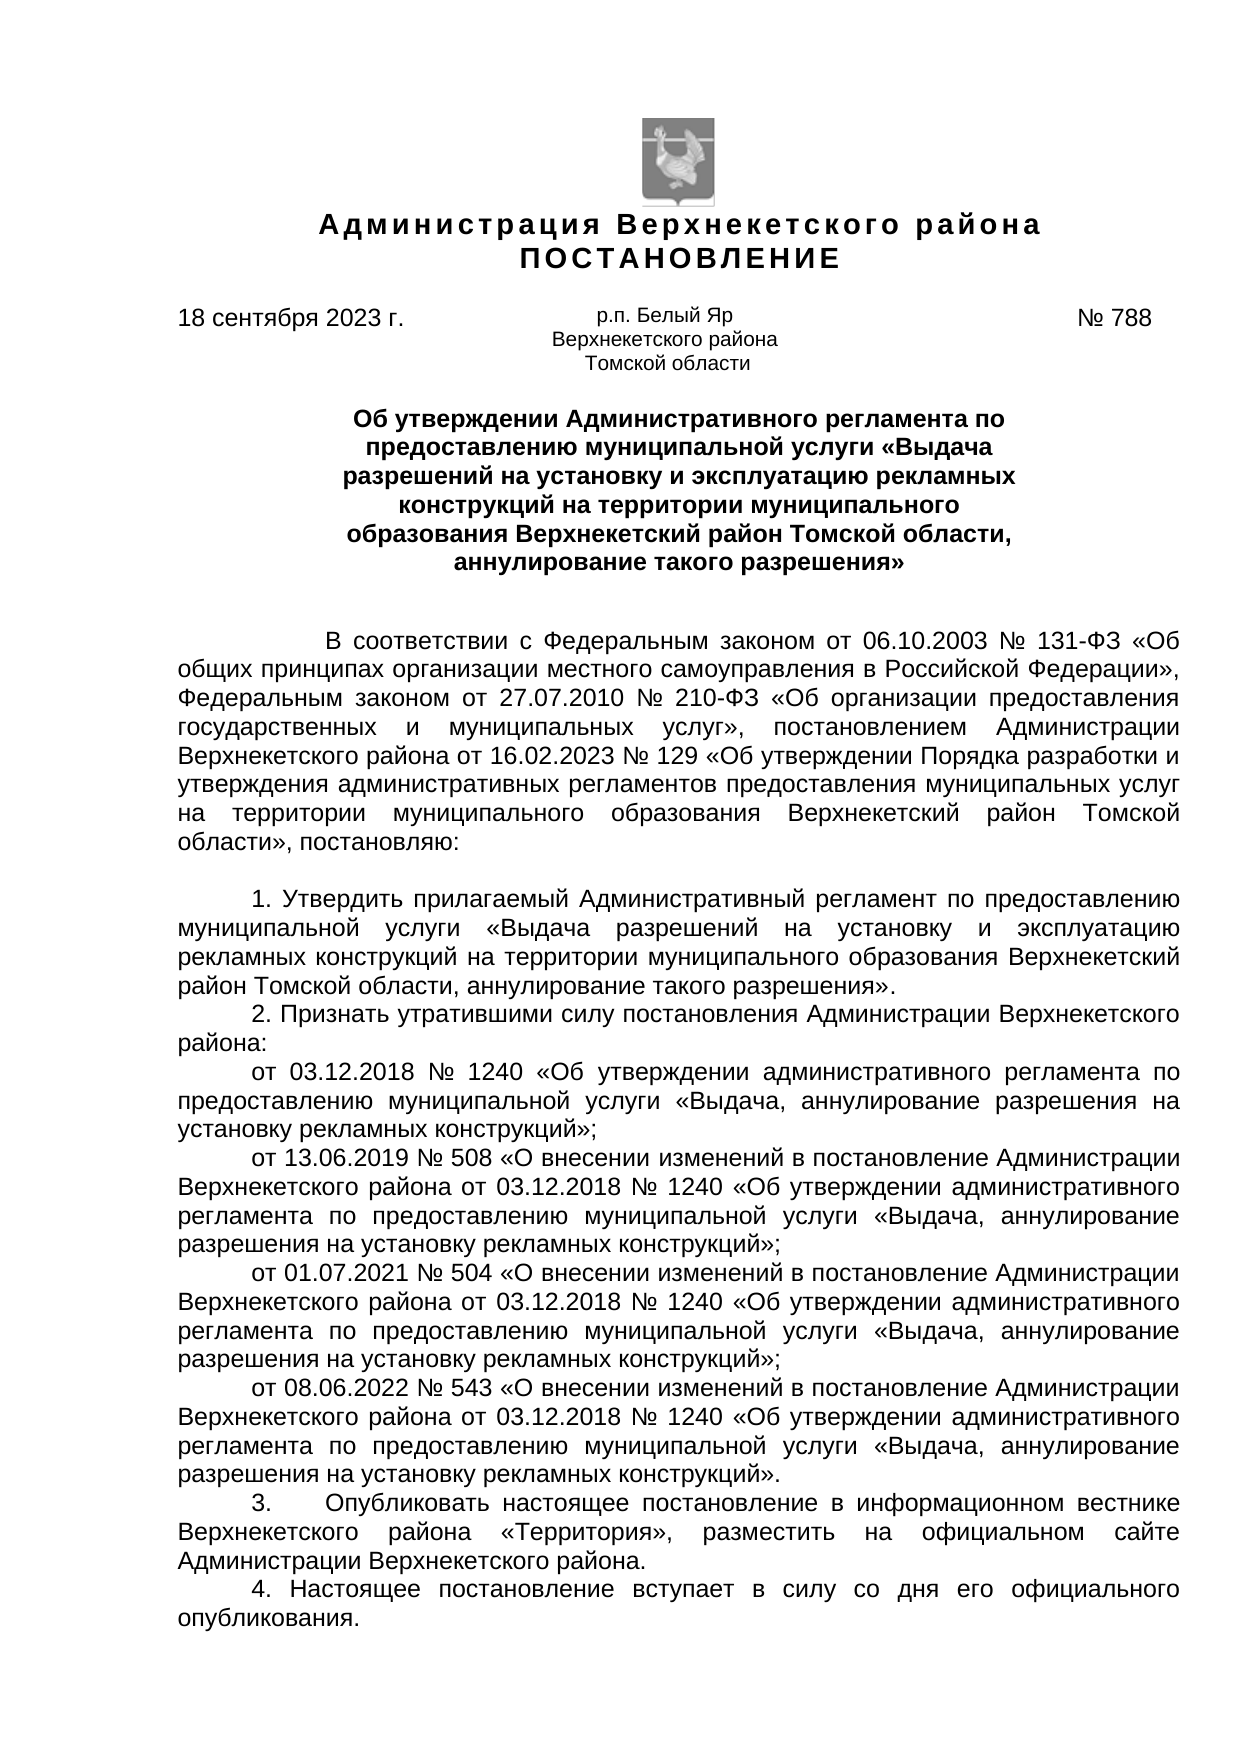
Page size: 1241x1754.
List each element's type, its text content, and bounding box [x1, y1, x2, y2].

text от 01.07.2021 № 504 «О внесении изменений в постановление Администрации Верхнекетского района от 03.12.2018 № 1240 «Об утверждении административного регламента по предоставлению муниципальной услуги «Выдача, аннулирование разрешения на установку рекламных конструкций»; [177, 1258, 1181, 1373]
text 4. Настоящее постановление вступает в силу со дня его официального опубликования. [177, 1574, 1181, 1632]
text 1. Утвердить прилагаемый Административный регламент по предоставлению муниципальной услуги «Выдача разрешений на установку и эксплуатацию рекламных конструкций на территории муниципального образования Верхнекетский район Томской области, аннулирование такого разрешения». [177, 884, 1181, 999]
table_header Об утверждении Административного регламента по предоставлению муниципальной услуги «Выдача разрешений на установку и эксплуатацию рекламных конструкций на территории муниципального образования Верхнекетский район Томской области, аннулирование такого разрешения» [314, 404, 1045, 597]
text 2. Признать утратившими силу постановления Администрации Верхнекетского района: [177, 999, 1181, 1057]
picture [642, 118, 716, 208]
text от 03.12.2018 № 1240 «Об утверждении административного регламента по предоставлению муниципальной услуги «Выдача, аннулирование разрешения на установку рекламных конструкций»; [177, 1057, 1181, 1143]
text от 08.06.2022 № 543 «О внесении изменений в постановление Администрации Верхнекетского района от 03.12.2018 № 1240 «Об утверждении административного регламента по предоставлению муниципальной услуги «Выдача, аннулирование разрешения на установку рекламных конструкций». [177, 1373, 1181, 1488]
text от 13.06.2019 № 508 «О внесении изменений в постановление Администрации Верхнекетского района от 03.12.2018 № 1240 «Об утверждении административного регламента по предоставлению муниципальной услуги «Выдача, аннулирование разрешения на установку рекламных конструкций»; [177, 1143, 1181, 1258]
text Администрация Верхнекетского района [177, 207, 1181, 241]
text В соответствии с Федеральным законом от 06.10.2003 № 131-ФЗ «Об общих принципах организации местного самоуправления в Российской Федерации», Федеральным законом от 27.07.2010 № 210-ФЗ «Об организации предоставления государственных и муниципальных услуг», постановлением Администрации Верхнекетского района от 16.02.2023 № 129 «Об утверждении Порядка разработки и утверждения административных регламентов предоставления муниципальных услуг на территории муниципального образования Верхнекетский район Томской области», постановляю: [177, 626, 1181, 856]
text 3. Опубликовать настоящее постановление в информационном вестнике Верхнекетского района «Территория», разместить на официальном сайте Администрации Верхнекетского района. [177, 1488, 1181, 1574]
table_header № 788 [827, 303, 1152, 375]
table_header р.п. Белый Яр Верхнекетского района Томской области [502, 303, 827, 375]
table_header 18 сентября 2023 г. [177, 303, 502, 375]
text ПОСТАНОВЛЕНИЕ [177, 241, 1181, 274]
